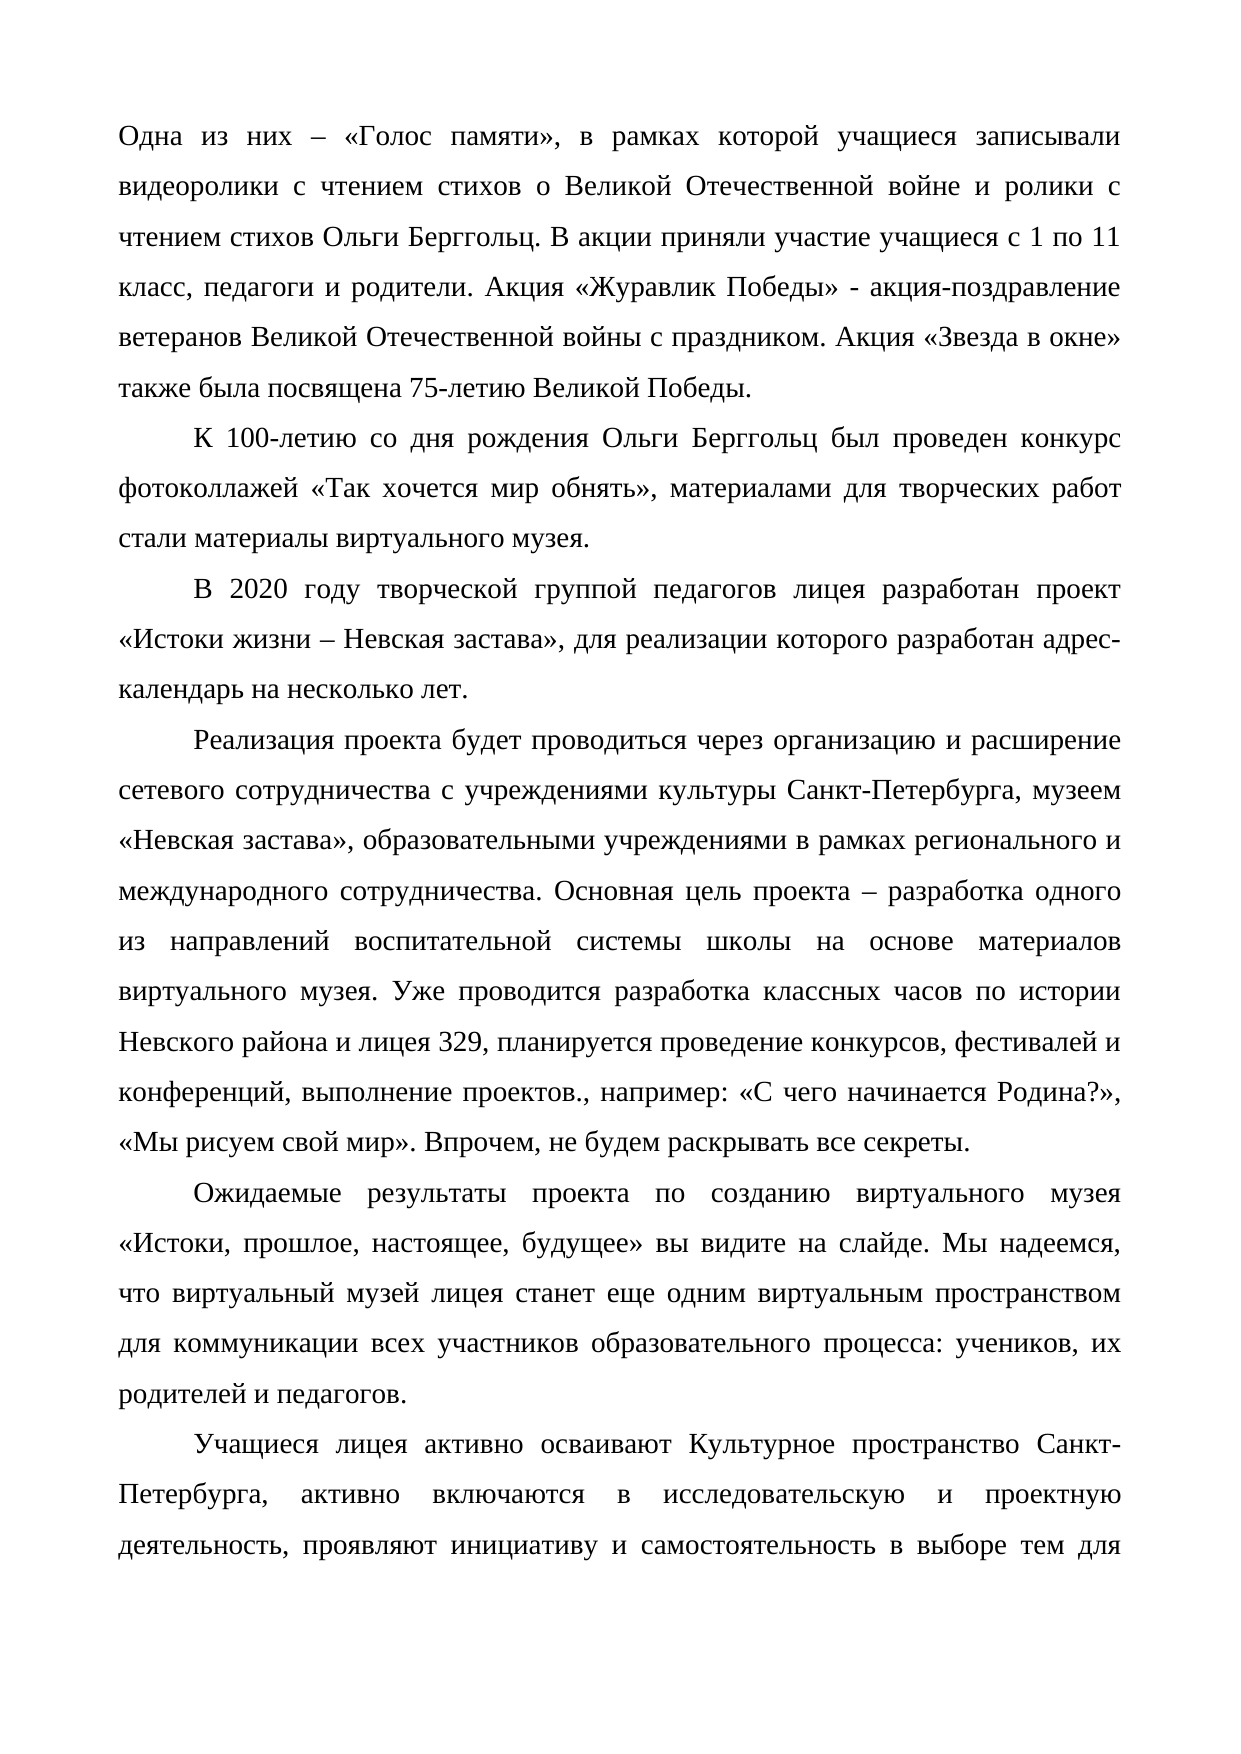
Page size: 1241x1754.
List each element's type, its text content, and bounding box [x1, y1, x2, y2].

text В 2020 году творческой группой педагогов лицея разработан проект «Истоки жизни – Невская застава», для реализации которого разработан адрес-календарь на несколько лет. [118, 571, 1122, 705]
text Реализация проекта будет проводиться через организацию и расширение сетевого сотрудничества с учреждениями культуры Санкт-Петербурга, музеем «Невская застава», образовательными учреждениями в рамках регионального и международного сотрудничества. Основная цель проекта – разработка одного из направлений воспитательной системы школы на основе материалов виртуального музея. Уже проводится разработка классных часов по истории Невского района и лицея 329, планируется проведение конкурсов, фестивалей и конференций, выполнение проектов., например: «С чего начинается Родина?», «Мы рисуем свой мир». Впрочем, не будем раскрывать все секреты. [118, 722, 1122, 1158]
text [118, 1426, 1122, 1560]
text К 100-летию со дня рождения Ольги Берггольц был проведен конкурс фотоколлажей «Так хочется мир обнять», материалами для творческих работ стали материалы виртуального музея. [118, 420, 1122, 554]
text Ожидаемые результаты проекта по созданию виртуального музея «Истоки, прошлое, настоящее, будущее» вы видите на слайде. Мы надеемся, что виртуальный музей лицея станет еще одним виртуальным пространством для коммуникации всех участников образовательного процесса: учеников, их родителей и педагогов. [118, 1175, 1122, 1409]
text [118, 118, 1122, 403]
